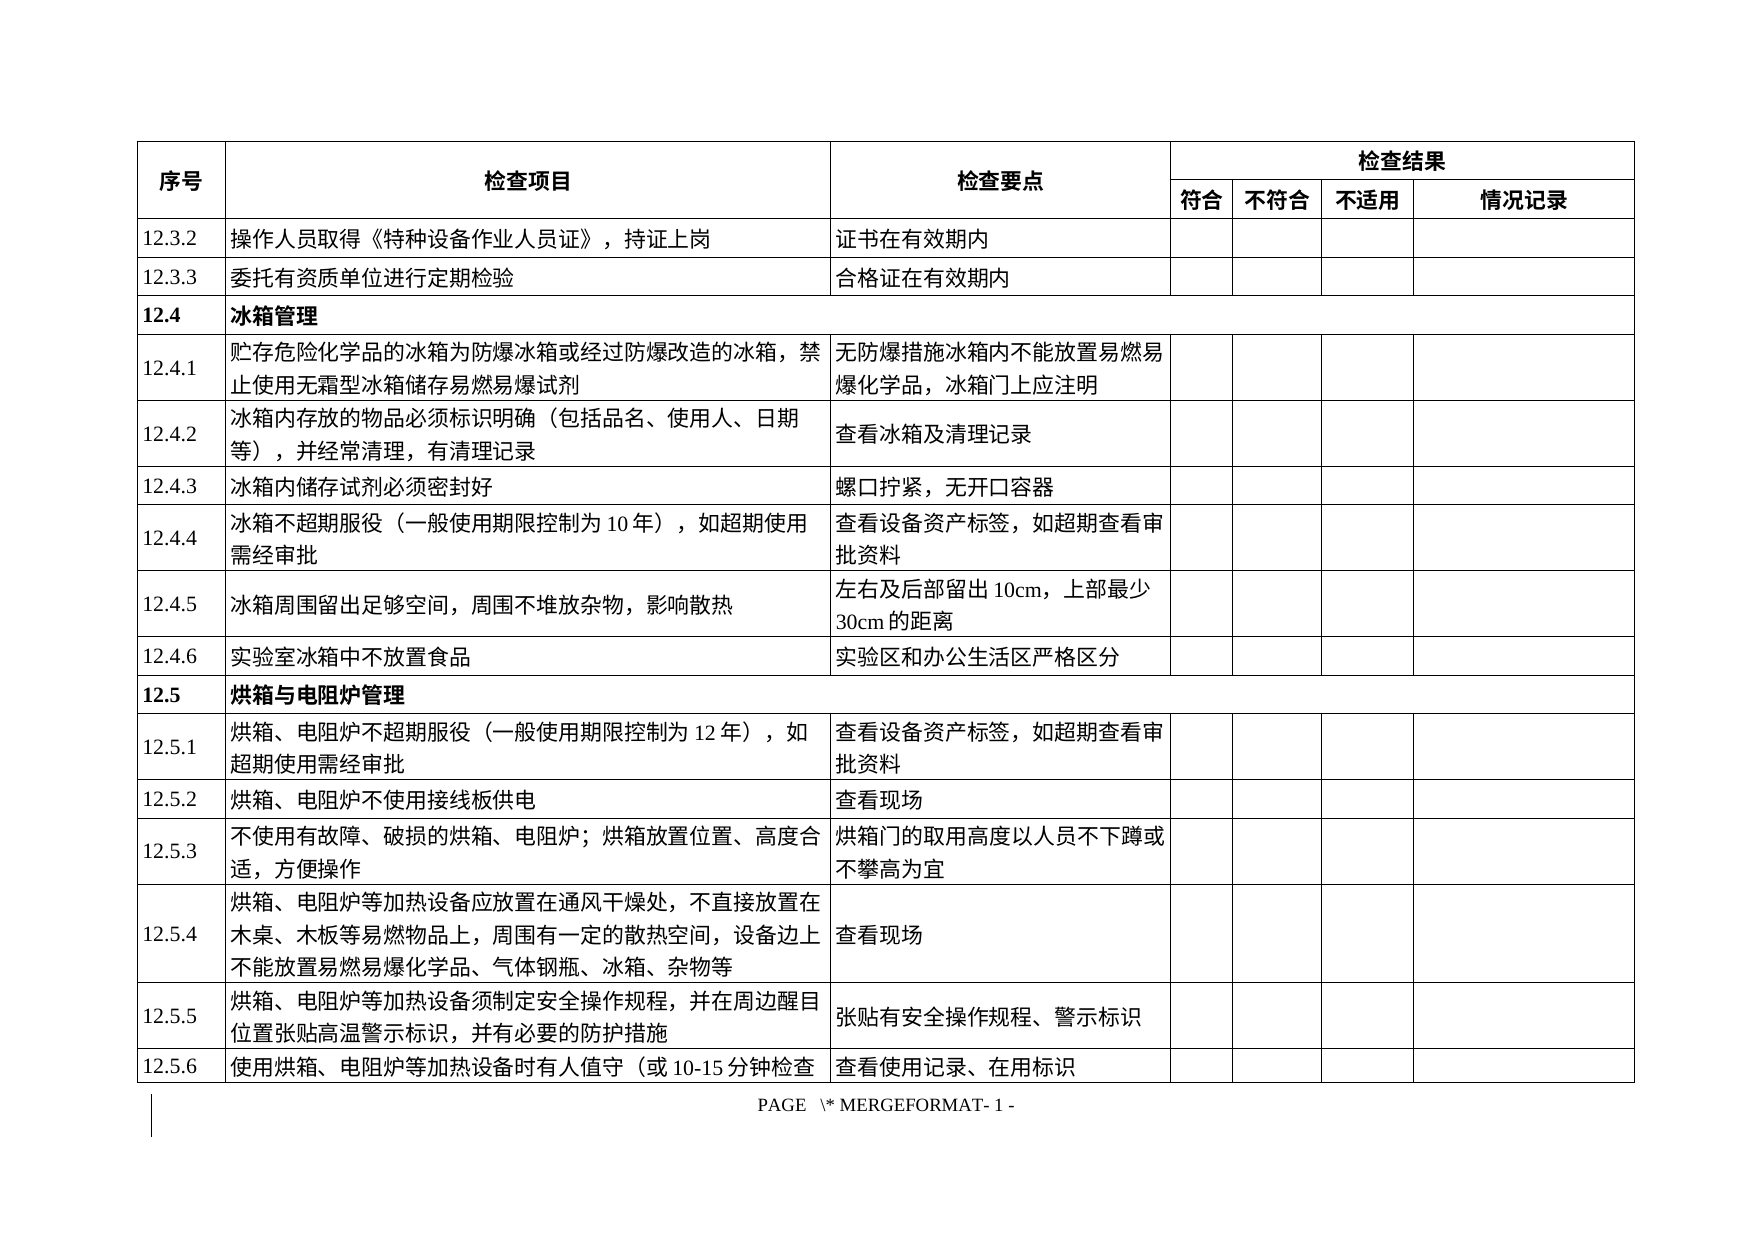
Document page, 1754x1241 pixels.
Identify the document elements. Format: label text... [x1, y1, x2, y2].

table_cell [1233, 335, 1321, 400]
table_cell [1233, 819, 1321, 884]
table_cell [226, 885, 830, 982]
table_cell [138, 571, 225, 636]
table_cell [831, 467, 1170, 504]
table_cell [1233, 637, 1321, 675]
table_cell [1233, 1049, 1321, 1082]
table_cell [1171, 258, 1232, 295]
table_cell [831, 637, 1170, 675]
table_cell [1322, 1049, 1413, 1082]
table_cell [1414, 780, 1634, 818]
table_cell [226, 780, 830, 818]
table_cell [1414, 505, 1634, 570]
table_cell 不符合 [1233, 180, 1321, 218]
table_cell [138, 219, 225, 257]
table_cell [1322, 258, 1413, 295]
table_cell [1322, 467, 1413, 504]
table_header 序号 [138, 142, 225, 218]
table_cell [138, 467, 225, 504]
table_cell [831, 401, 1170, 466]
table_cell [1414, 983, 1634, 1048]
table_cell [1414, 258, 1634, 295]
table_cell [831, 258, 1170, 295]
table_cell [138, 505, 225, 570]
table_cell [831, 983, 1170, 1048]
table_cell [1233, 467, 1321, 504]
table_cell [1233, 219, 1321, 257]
table_cell 符合 [1171, 180, 1232, 218]
table_header 检查要点 [831, 142, 1170, 218]
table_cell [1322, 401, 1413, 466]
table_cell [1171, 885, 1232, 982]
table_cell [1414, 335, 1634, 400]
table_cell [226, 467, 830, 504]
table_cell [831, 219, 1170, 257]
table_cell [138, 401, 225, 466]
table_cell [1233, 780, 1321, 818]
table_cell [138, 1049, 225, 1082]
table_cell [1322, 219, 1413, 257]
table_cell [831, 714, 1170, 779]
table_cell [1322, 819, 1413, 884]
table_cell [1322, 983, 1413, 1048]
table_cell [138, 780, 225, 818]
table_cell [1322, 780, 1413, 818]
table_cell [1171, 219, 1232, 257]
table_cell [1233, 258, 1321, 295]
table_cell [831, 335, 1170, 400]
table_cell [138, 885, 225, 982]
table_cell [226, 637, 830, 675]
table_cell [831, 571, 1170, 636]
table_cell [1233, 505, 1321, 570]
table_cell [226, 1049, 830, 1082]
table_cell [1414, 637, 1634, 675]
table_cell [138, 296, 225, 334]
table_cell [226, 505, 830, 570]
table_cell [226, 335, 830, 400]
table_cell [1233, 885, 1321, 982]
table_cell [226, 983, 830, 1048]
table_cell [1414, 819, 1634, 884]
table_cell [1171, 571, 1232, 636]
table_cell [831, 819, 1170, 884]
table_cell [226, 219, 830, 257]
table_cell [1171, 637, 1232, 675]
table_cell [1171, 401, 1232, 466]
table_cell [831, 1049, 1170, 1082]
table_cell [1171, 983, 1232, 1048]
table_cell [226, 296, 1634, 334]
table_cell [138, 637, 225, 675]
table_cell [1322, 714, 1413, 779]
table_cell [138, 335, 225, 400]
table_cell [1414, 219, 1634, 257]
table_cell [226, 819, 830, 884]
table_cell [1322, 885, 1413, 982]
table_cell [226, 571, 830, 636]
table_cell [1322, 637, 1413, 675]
table_cell 情况记录 [1414, 180, 1634, 218]
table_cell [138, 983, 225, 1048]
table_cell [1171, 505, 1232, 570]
table_header 检查项目 [226, 142, 830, 218]
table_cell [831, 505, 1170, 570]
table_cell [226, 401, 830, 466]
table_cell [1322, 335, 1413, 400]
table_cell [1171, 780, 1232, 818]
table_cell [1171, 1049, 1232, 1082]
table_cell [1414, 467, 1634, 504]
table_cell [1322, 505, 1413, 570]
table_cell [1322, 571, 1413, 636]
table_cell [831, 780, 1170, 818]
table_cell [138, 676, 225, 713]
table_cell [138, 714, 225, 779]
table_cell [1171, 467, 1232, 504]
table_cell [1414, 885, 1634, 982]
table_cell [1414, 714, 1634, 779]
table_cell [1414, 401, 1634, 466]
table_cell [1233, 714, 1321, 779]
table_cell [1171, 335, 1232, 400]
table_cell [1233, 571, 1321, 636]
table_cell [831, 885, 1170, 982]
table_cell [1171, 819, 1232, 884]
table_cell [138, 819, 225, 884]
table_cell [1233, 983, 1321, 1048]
table_cell 不适用 [1322, 180, 1413, 218]
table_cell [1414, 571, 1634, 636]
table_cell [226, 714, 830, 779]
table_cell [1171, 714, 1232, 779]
table_header 检查结果 [1171, 142, 1634, 179]
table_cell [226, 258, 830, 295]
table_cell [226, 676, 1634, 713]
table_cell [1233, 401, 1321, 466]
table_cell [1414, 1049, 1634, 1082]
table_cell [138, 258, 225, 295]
